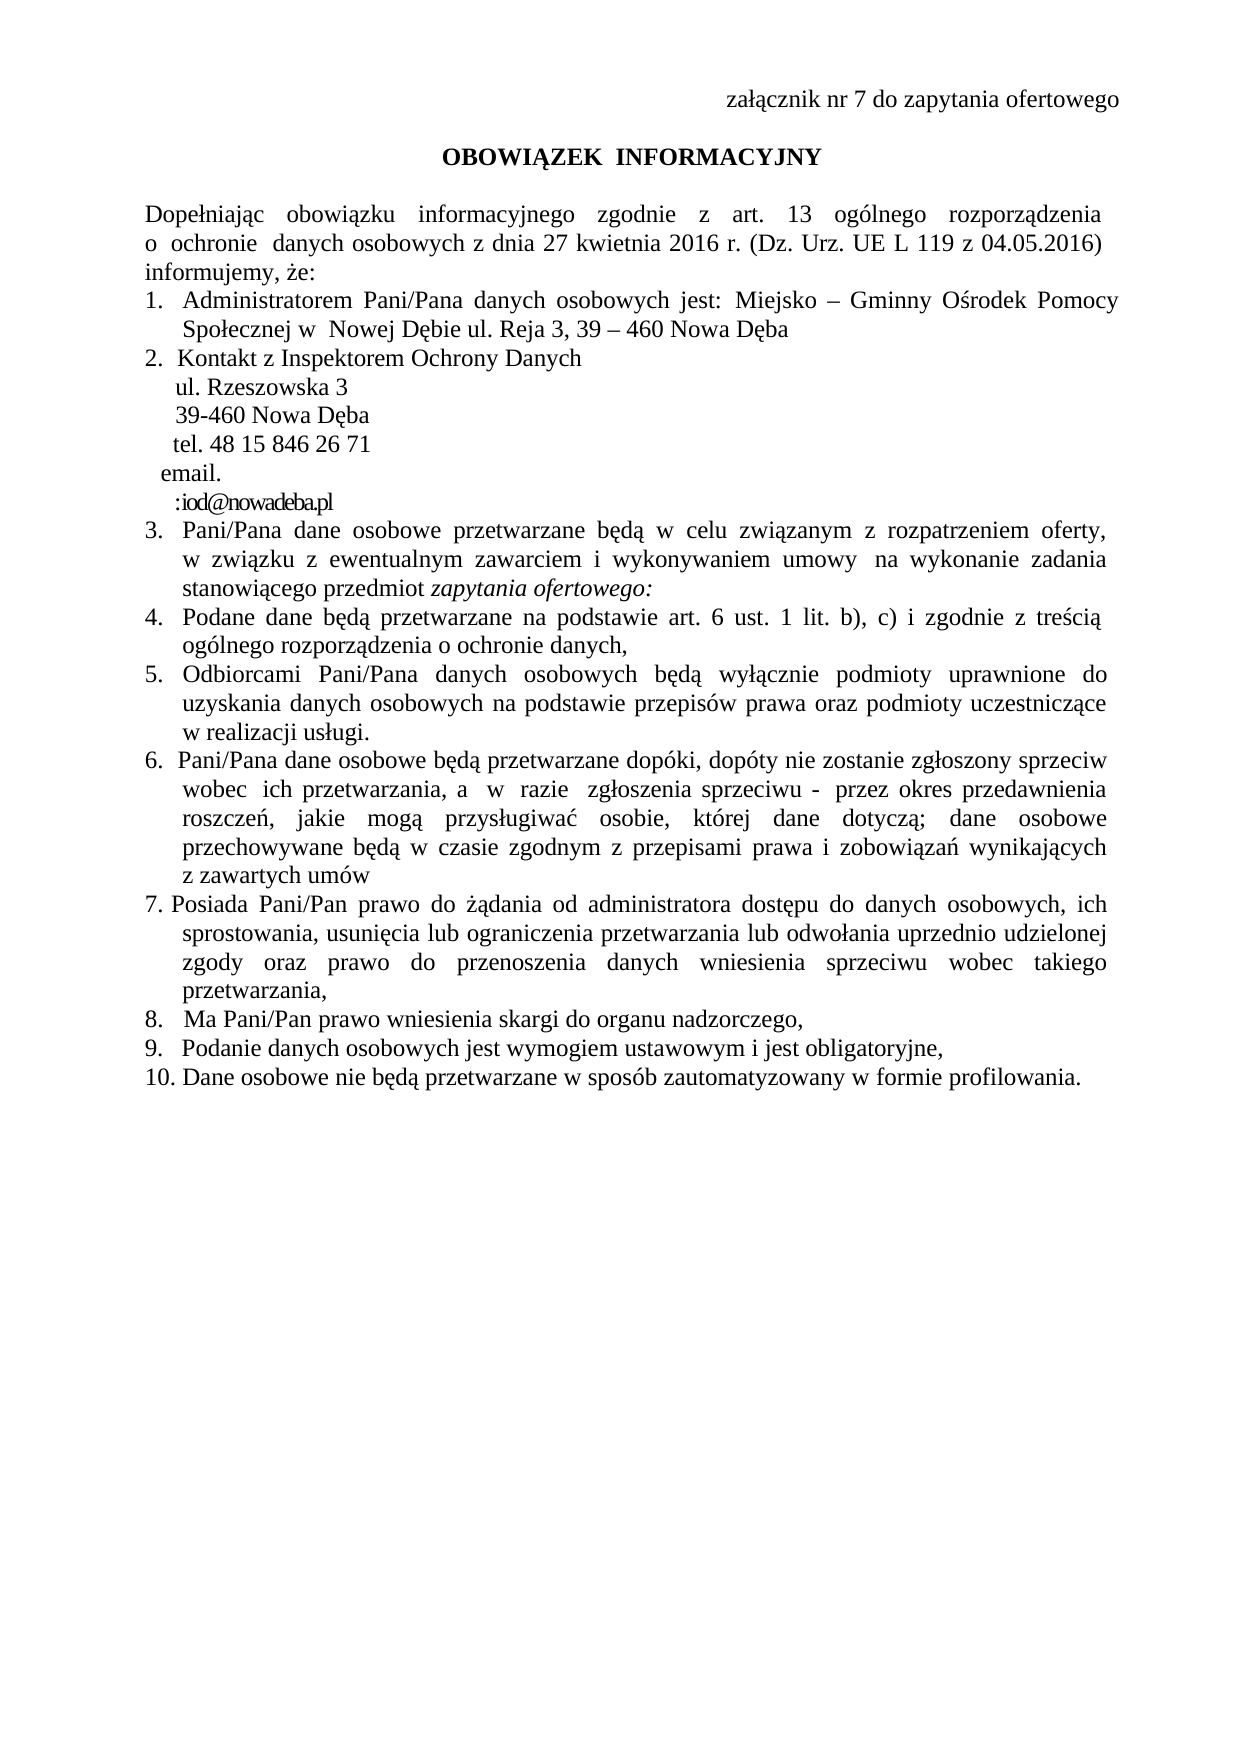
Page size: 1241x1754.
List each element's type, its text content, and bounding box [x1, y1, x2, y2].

text OBOWIĄZEK INFORMACYJNY [144, 142, 1119, 171]
text ul. Rzeszowska 3 [159, 372, 722, 401]
list Odbiorcami Pani/Pana danych osobowych będą wyłącznie podmioty uprawnione do uzyskania danych osobowych na podstawie przepisów prawa oraz podmioty uczestniczące w realizacji usługi. [144, 659, 1107, 746]
list Ma Pani/Pan prawo wniesienia skargi do organu nadzorczego, [144, 1004, 1119, 1033]
list Podane dane będą przetwarzane na podstawie art. 6 ust. 1 lit. b), c) i zgodnie z treścią ogólnego rozporządzenia o ochronie danych, [144, 602, 1102, 659]
text 39-460 Nowa Dęba [159, 401, 722, 429]
list Pani/Pana dane osobowe przetwarzane będą w celu związanym z rozpatrzeniem oferty, w związku z ewentualnym zawarciem i wykonywaniem umowy na wykonanie zadania stanowiącego przedmiot zapytania ofertowego: [144, 516, 1107, 602]
list Posiada Pani/Pan prawo do żądania od administratora dostępu do danych osobowych, ich sprostowania, usunięcia lub ograniczenia przetwarzania lub odwołania uprzednio udzielonej zgody oraz prawo do przenoszenia danych wniesienia sprzeciwu wobec takiego przetwarzania, [144, 889, 1107, 1004]
list Kontakt z Inspektorem Ochrony Danych [144, 343, 1119, 372]
list Administratorem Pani/Pana danych osobowych jest: Miejsko – Gminny Ośrodek Pomocy Społecznej w Nowej Dębie ul. Reja 3, 39 – 460 Nowa Dęba [144, 286, 1119, 343]
text 9. Podanie danych osobowych jest wymogiem ustawowym i jest obligatoryjne, [144, 1033, 1119, 1062]
text załącznik nr 7 do zapytania ofertowego [144, 84, 1119, 113]
text tel. 48 15 846 26 71 [144, 429, 722, 458]
text Dopełniając obowiązku informacyjnego zgodnie z art. 13 ogólnego rozporządzenia o ochronie danych osobowych z dnia 27 kwietnia 2016 r. (Dz. Urz. UE L 119 z 04.05.2016) informujemy, że: [144, 199, 1102, 286]
list Dane osobowe nie będą przetwarzane w sposób zautomatyzowany w formie profilowania. [144, 1062, 1119, 1091]
list Pani/Pana dane osobowe będą przetwarzane dopóki, dopóty nie zostanie zgłoszony sprzeciw wobec ich przetwarzania, a w razie zgłoszenia sprzeciwu - przez okres przedawnienia roszczeń, jakie mogą przysługiwać osobie, której dane dotyczą; dane osobowe przechowywane będą w czasie zgodnym z przepisami prawa i zobowiązań wynikających z zawartych umów [144, 746, 1107, 889]
text email.:iod@nowadeba.pl [160, 458, 381, 516]
